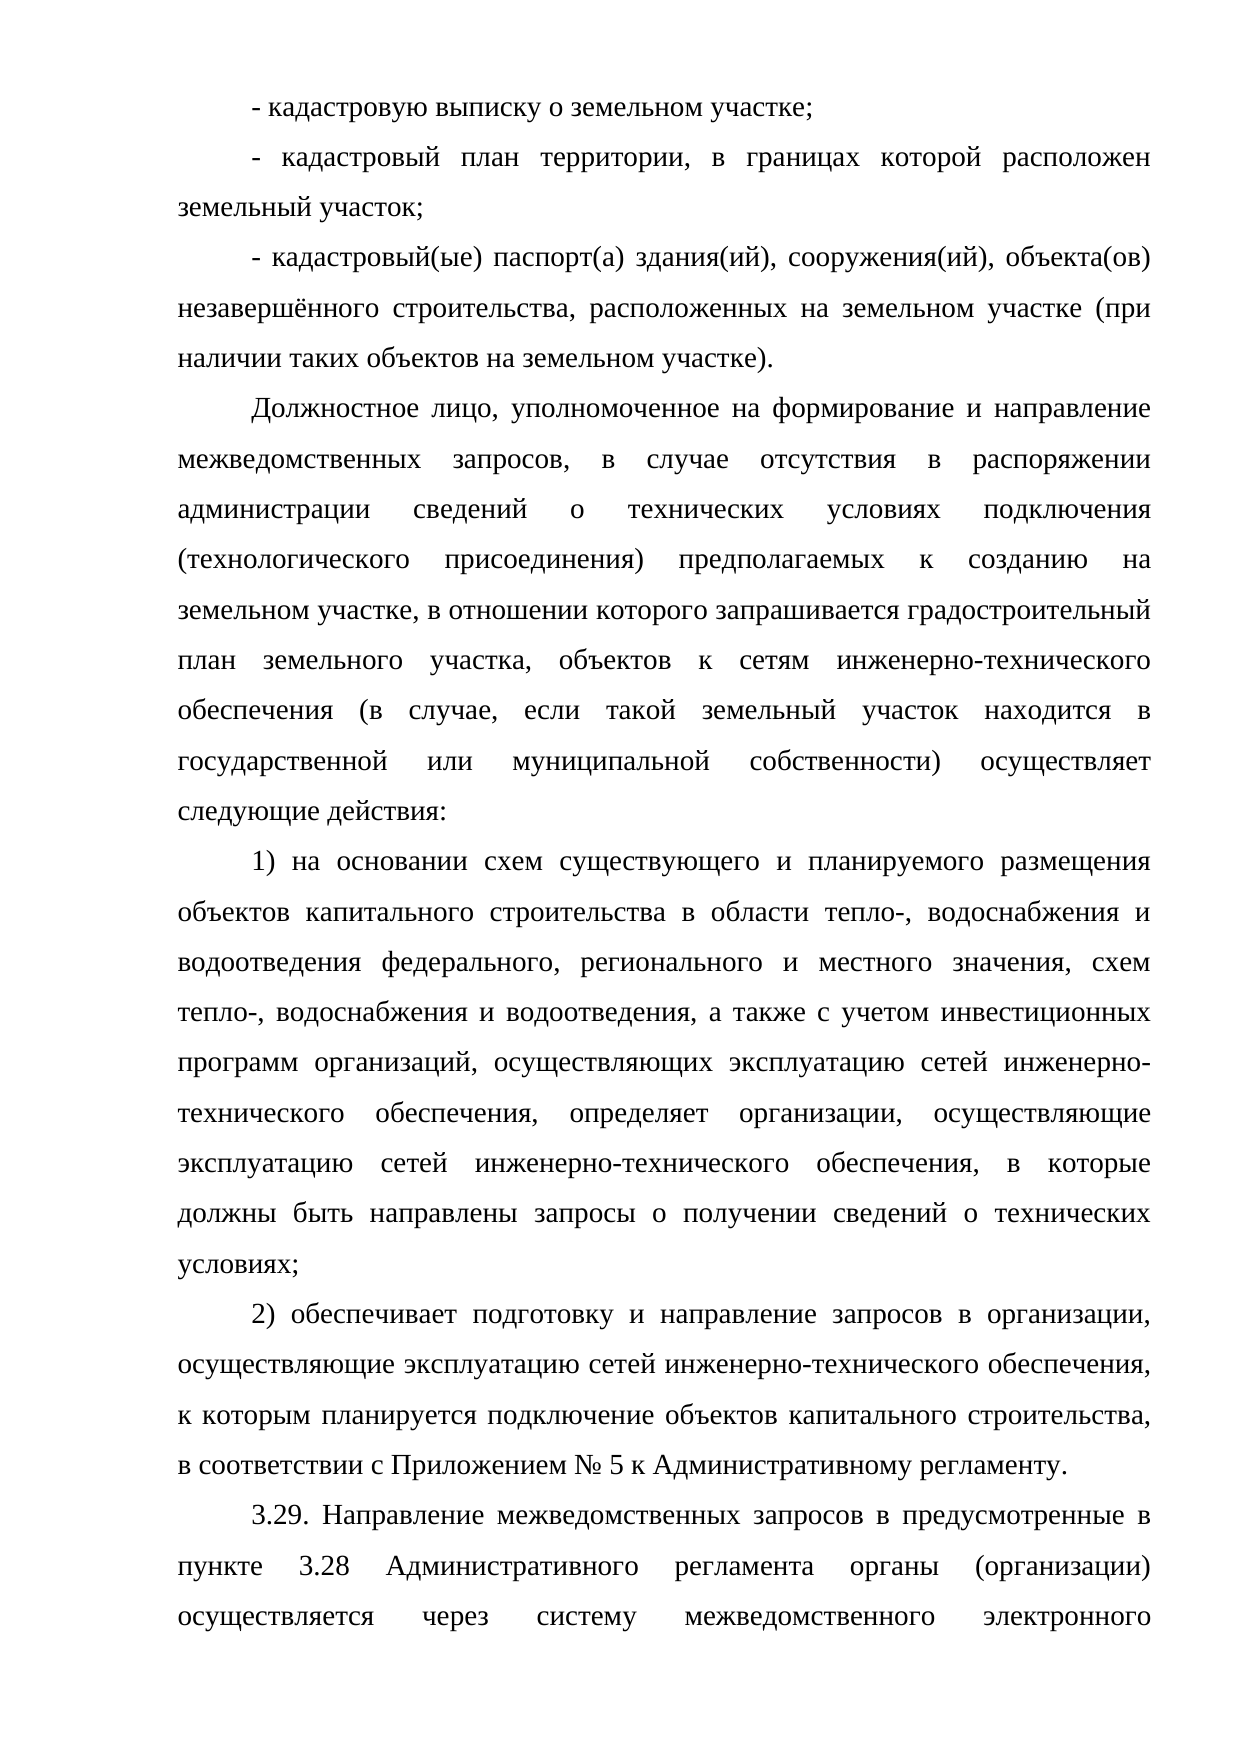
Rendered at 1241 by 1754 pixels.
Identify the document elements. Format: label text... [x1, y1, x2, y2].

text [177, 1497, 1152, 1632]
text - кадастровую выписку о земельном участке; [177, 89, 1152, 122]
text 1) на основании схем существующего и планируемого размещения объектов капитального строительства в области тепло-, водоснабжения и водоотведения федерального, регионального и местного значения, схем тепло-, водоснабжения и водоотведения, а также с учетом инвестиционных программ организаций, осуществляющих эксплуатацию сетей инженерно-технического обеспечения, определяет организации, осуществляющие эксплуатацию сетей инженерно-технического обеспечения, в которые должны быть направлены запросы о получении сведений о технических условиях; [177, 843, 1152, 1279]
text - кадастровый план территории, в границах которой расположен земельный участок; [177, 139, 1152, 223]
text - кадастровый(ые) паспорт(а) здания(ий), сооружения(ий), объекта(ов) незавершённого строительства, расположенных на земельном участке (при наличии таких объектов на земельном участке). [177, 239, 1152, 374]
text Должностное лицо, уполномоченное на формирование и направление межведомственных запросов, в случае отсутствия в распоряжении администрации сведений о технических условиях подключения (технологического присоединения) предполагаемых к созданию на земельном участке, в отношении которого запрашивается градостроительный план земельного участка, объектов к сетям инженерно-технического обеспечения (в случае, если такой земельный участок находится в государственной или муниципальной собственности) осуществляет следующие действия: [177, 391, 1152, 827]
text 2) обеспечивает подготовку и направление запросов в организации, осуществляющие эксплуатацию сетей инженерно-технического обеспечения, к которым планируется подключение объектов капитального строительства, в соответствии с Приложением № 5 к Административному регламенту. [177, 1296, 1152, 1481]
